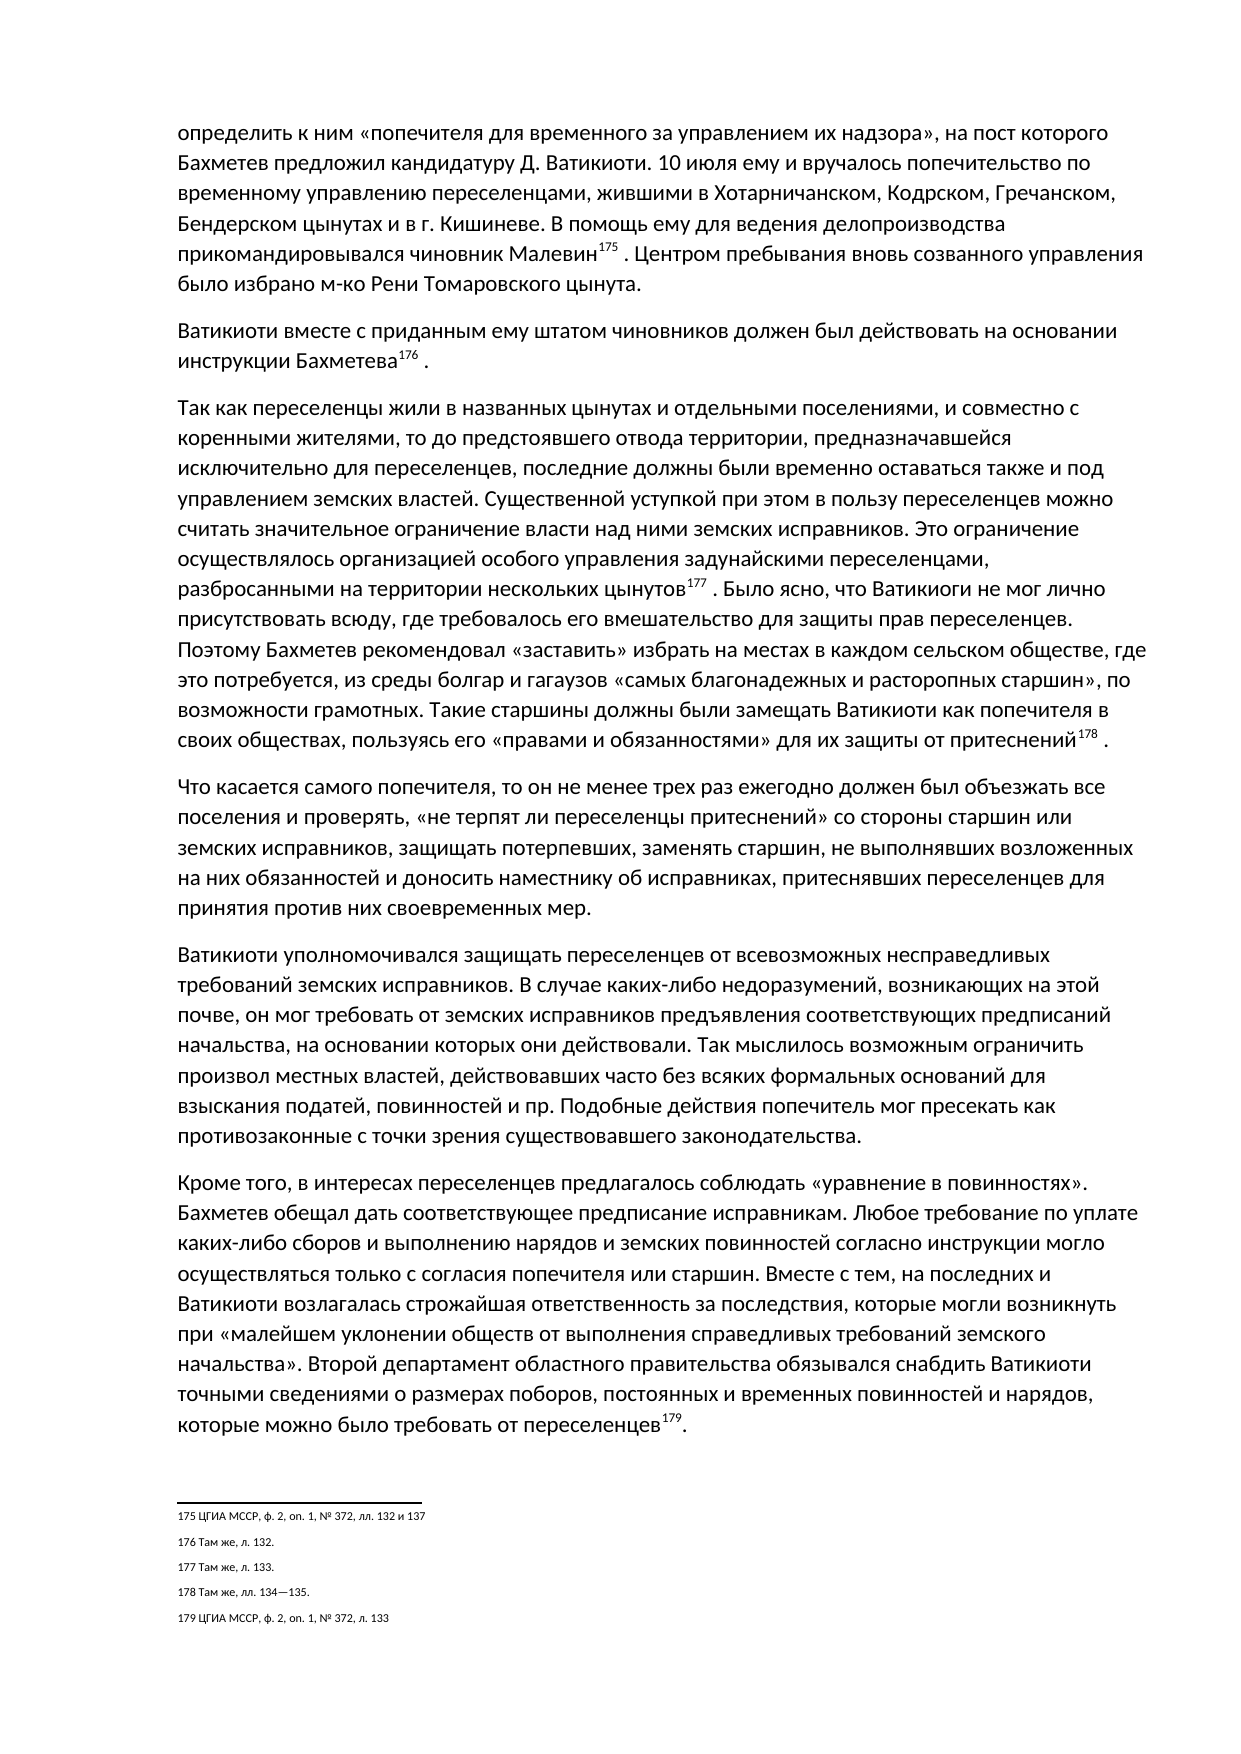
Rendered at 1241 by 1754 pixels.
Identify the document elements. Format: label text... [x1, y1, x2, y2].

text Ватикиоти вместе с приданным ему штатом чиновников должен был действовать на основании инструкции Бахметева . [177, 316, 1152, 374]
text Так как переселенцы жили в названных цынутах и отдельными поселениями, и совместно с коренными жителями, то до предстоявшего отвода территории, предназначавшейся исключительно для переселенцев, последние должны были временно оставаться также и под управлением земских властей. Существенной уступкой при этом в пользу переселенцев можно считать значительное ограничение власти над ними земских исправников. Это ограничение осуществлялось организацией особого управления задунайскими переселенцами, разбросанными на территории нескольких цынутов . Было ясно, что Ватикиоги не мог лично присутствовать всюду, где требовалось его вмешательство для защиты прав переселенцев. Поэтому Бахметев рекомендовал «заставить» избрать на местах в каждом сельском обществе, где это потребуется, из среды болгар и гагаузов «самых благонадежных и расторопных старшин», по возможности грамотных. Такие старшины должны были замещать Ватикиоти как попечителя в своих обществах, пользуясь его «правами и обязанностями» для их защиты от притеснений . [177, 393, 1152, 753]
text Кроме того, в интересах переселенцев предлагалось соблюдать «уравнение в повинностях». Бахметев обещал дать соответствующее предписание исправникам. Любое требование по уплате каких-либо сборов и выполнению нарядов и земских повинностей согласно инструкции могло осуществляться только с согласия попечителя или старшин. Вместе с тем, на последних и Ватикиоти возлагалась строжайшая ответственность за последствия, которые могли возникнуть при «малейшем уклонении обществ от выполнения справедливых требований земского начальства». Второй департамент областного правительства обязывался снабдить Ватикиоти точными сведениями о размерах поборов, постоянных и временных повинностей и нарядов, которые можно было требовать от переселенцев. [177, 1168, 1152, 1438]
text Что касается самого попечителя, то он не менее трех раз ежегодно должен был объезжать все поселения и проверять, «не терпят ли переселенцы притеснений» со стороны старшин или земских исправников, защищать потерпевших, заменять старшин, не выполнявших возложенных на них обязанностей и доносить наместнику об исправниках, притеснявших переселенцев для принятия против них своевременных мер. [177, 772, 1152, 921]
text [177, 118, 1152, 297]
text Ватикиоти уполномочивался защищать переселенцев от всевозможных несправедливых требований земских исправников. В случае каких-либо недоразумений, возникающих на этой почве, он мог требовать от земских исправников предъявления соответствующих предписаний начальства, на основании которых они действовали. Так мыслилось возможным ограничить произвол местных властей, действовавших часто без всяких формальных оснований для взыскания податей, повинностей и пр. Подобные действия попечитель мог пресекать как противозаконные с точки зрения существовавшего законодательства. [177, 940, 1152, 1149]
